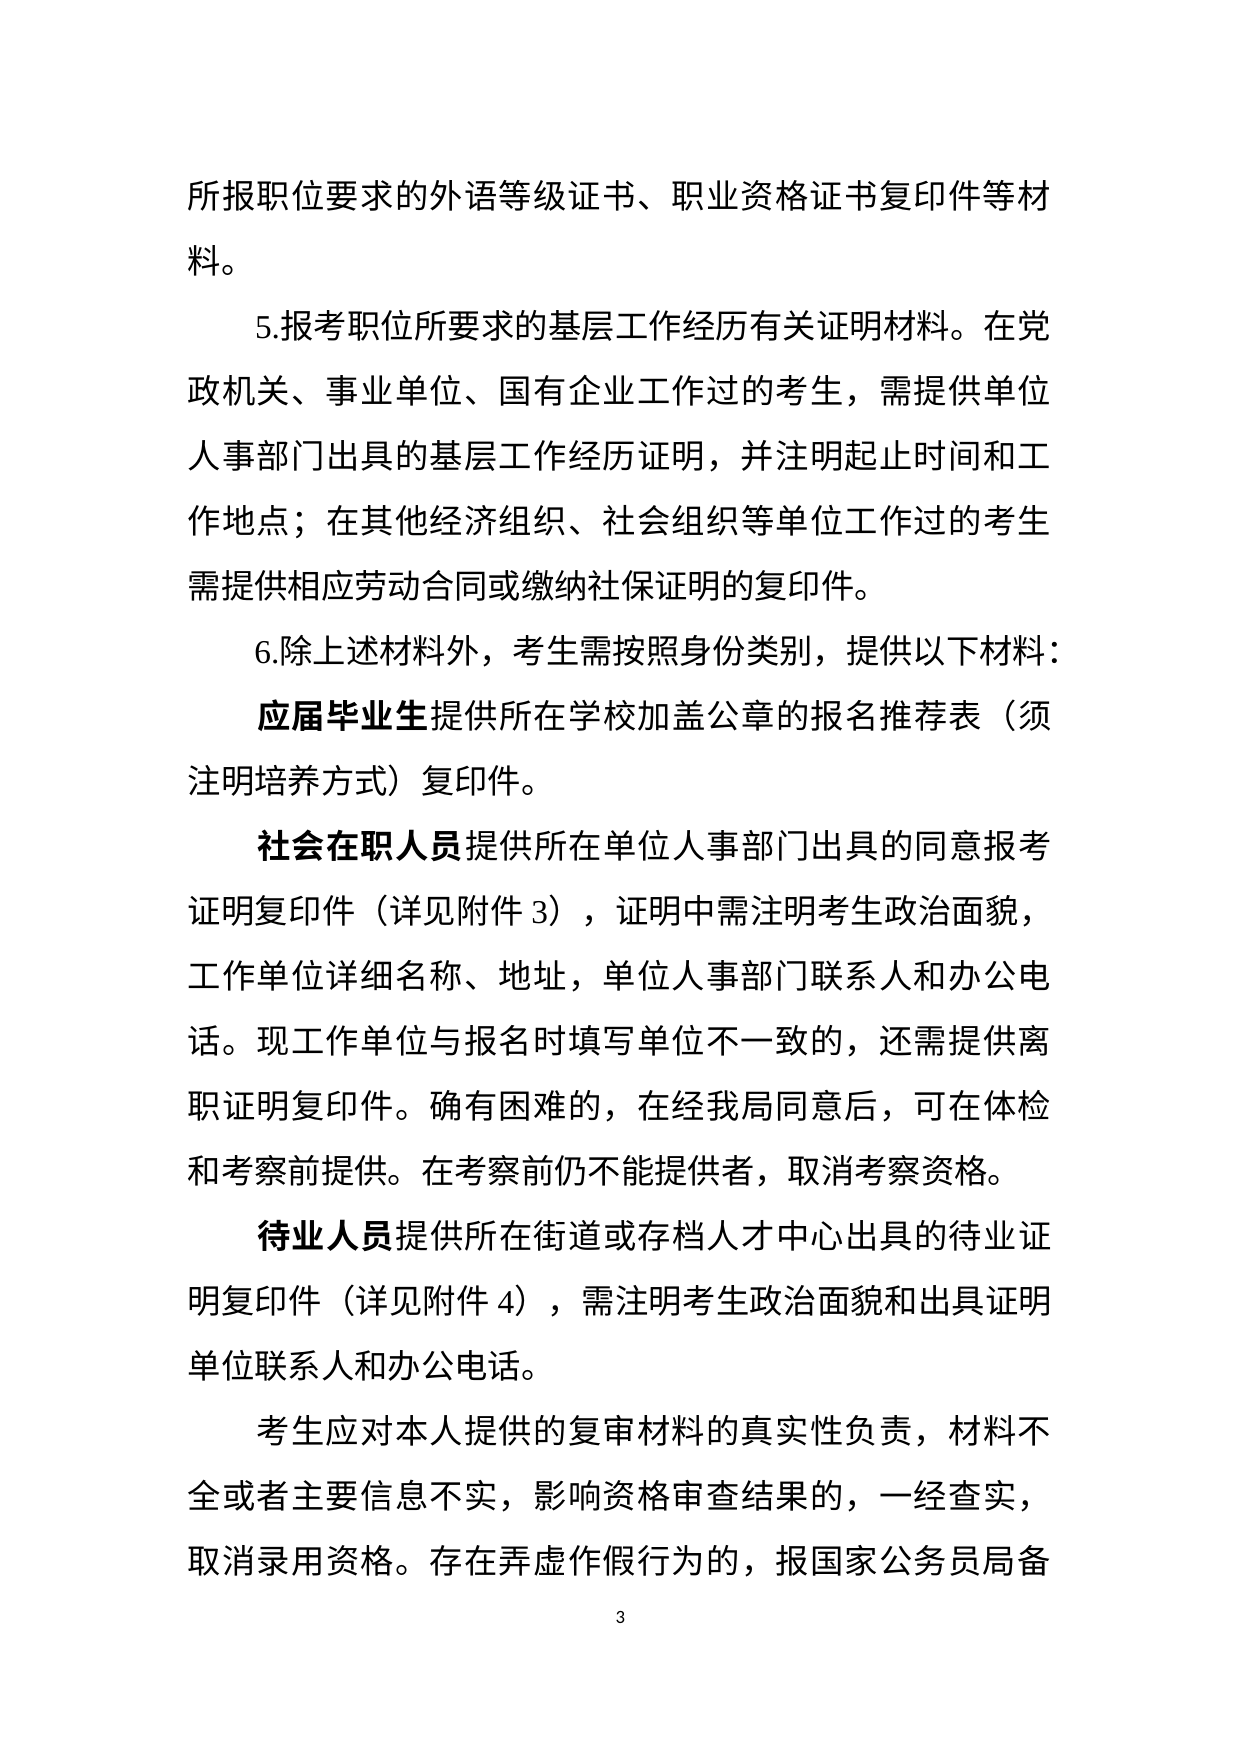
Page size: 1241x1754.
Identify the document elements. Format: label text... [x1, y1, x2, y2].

text 待业人员提供所在街道或存档人才中心出具的待业证明复印件（详见附件4），需注明考生政治面貌和出具证明单位联系人和办公电话。 [187, 1202, 1053, 1397]
text 社会在职人员提供所在单位人事部门出具的同意报考证明复印件（详见附件3），证明中需注明考生政治面貌，工作单位详细名称、地址，单位人事部门联系人和办公电话。现工作单位与报名时填写单位不一致的，还需提供离职证明复印件。确有困难的，在经我局同意后，可在体检和考察前提供。在考察前仍不能提供者，取消考察资格。 [187, 812, 1053, 1202]
text 5.报考职位所要求的基层工作经历有关证明材料。在党政机关、事业单位、国有企业工作过的考生，需提供单位人事部门出具的基层工作经历证明，并注明起止时间和工作地点；在其他经济组织、社会组织等单位工作过的考生，需提供相应劳动合同或缴纳社保证明的复印件。 [187, 292, 1053, 617]
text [187, 1397, 1053, 1592]
text 应届毕业生提供所在学校加盖公章的报名推荐表（须注明培养方式）复印件。 [187, 682, 1053, 812]
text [187, 162, 1053, 292]
text 6.除上述材料外，考生需按照身份类别，提供以下材料： [187, 617, 1053, 682]
